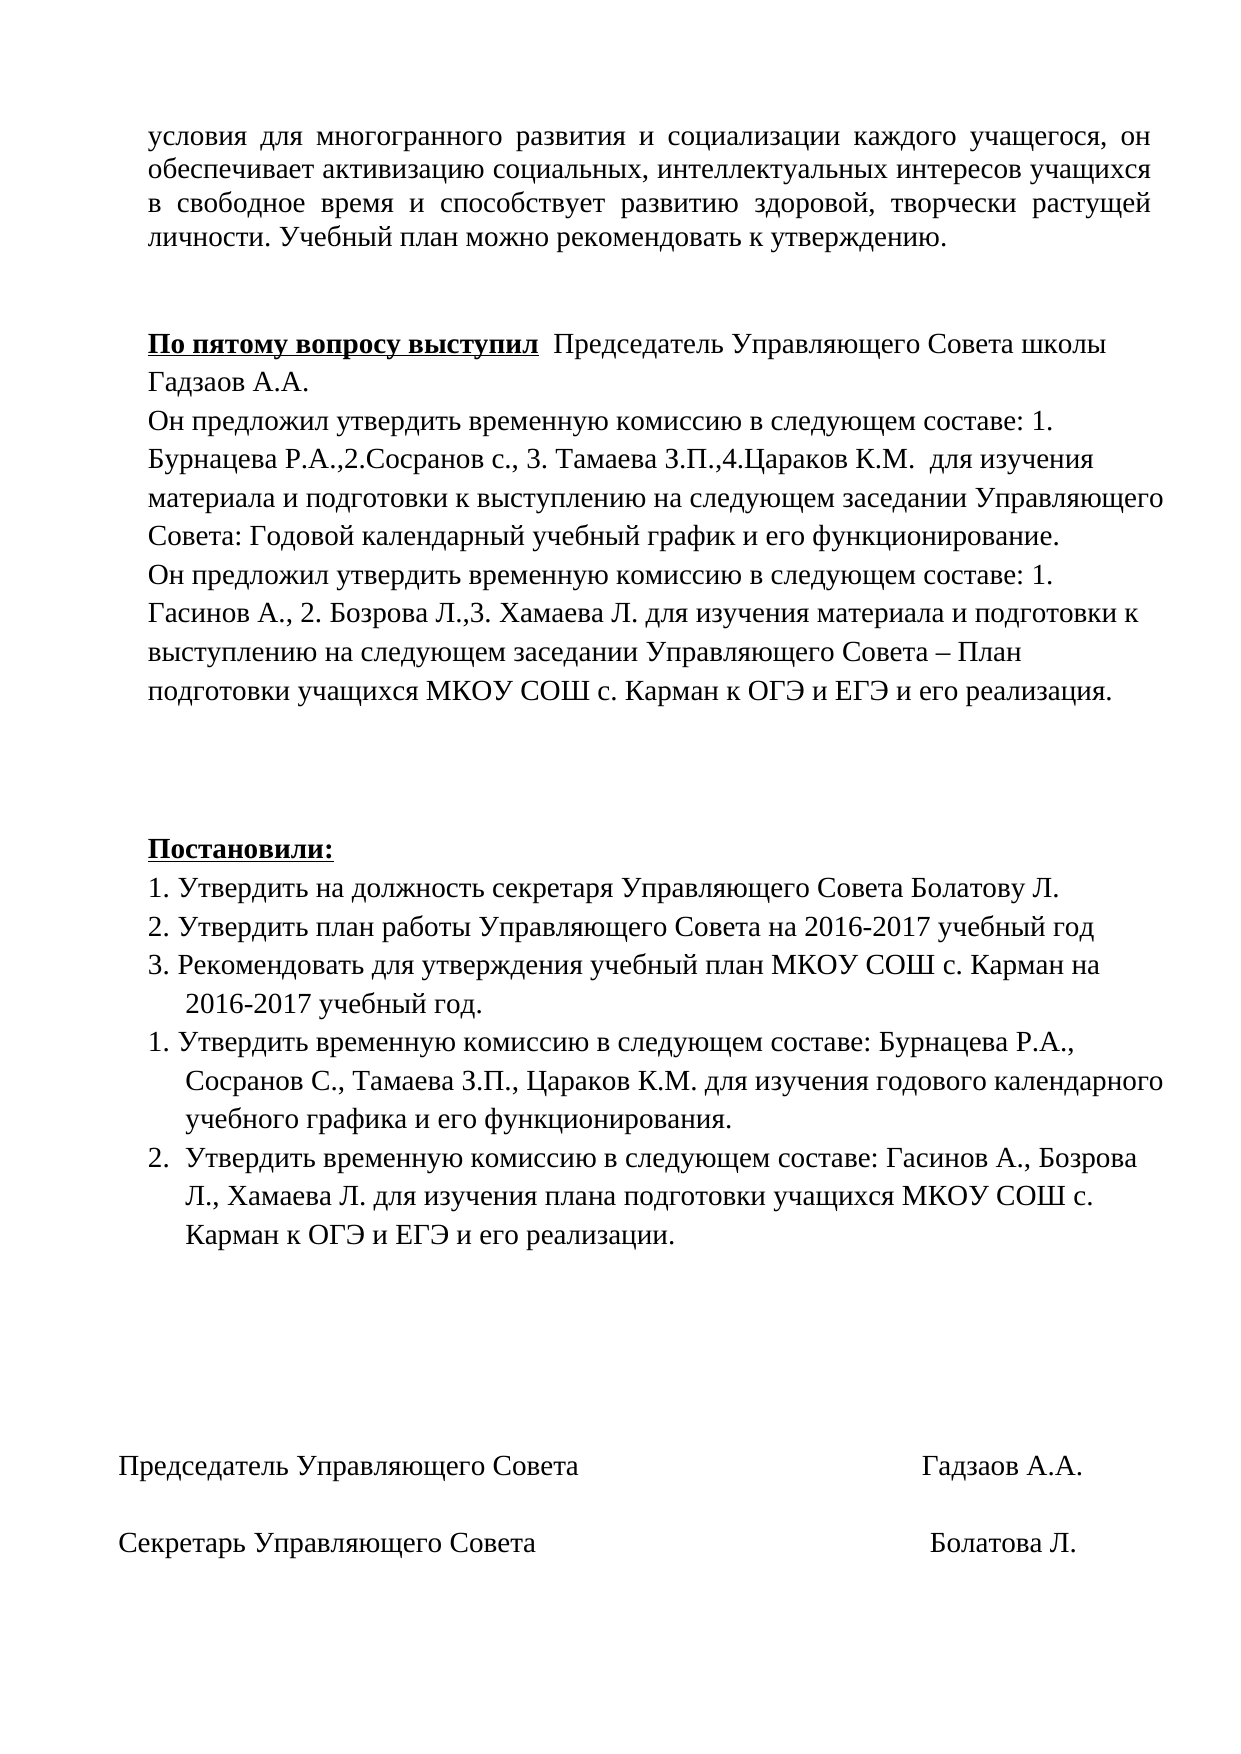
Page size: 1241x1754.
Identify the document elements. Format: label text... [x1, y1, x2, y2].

list Утвердить план работы Управляющего Совета на 2016-2017 учебный год [148, 909, 1167, 942]
text Секретарь Управляющего Совета Болатова Л. [118, 1525, 1167, 1559]
list Утвердить временную комиссию в следующем составе: Гасинов А., Бозрова Л., Хамаева Л. для изучения плана подготовки учащихся МКОУ СОШ с. Карман к ОГЭ и ЕГЭ и его реализации. [148, 1140, 1167, 1251]
text Председатель Управляющего Совета Гадзаов А.А. [118, 1448, 1167, 1482]
text Он предложил утвердить временную комиссию в следующем составе: 1. [148, 557, 1167, 591]
text Он предложил утвердить временную комиссию в следующем составе: 1. Бурнацева Р.А.,2.Сосранов с., 3. Тамаева З.П.,4.Цараков К.М. для изучения материала и подготовки к выступлению на следующем заседании Управляющего Совета: Годовой календарный учебный график и его функционирование. [148, 403, 1167, 552]
text Гасинов А., 2. Бозрова Л.,3. Хамаева Л. для изучения материала и подготовки к выступлению на следующем заседании Управляющего Совета – План подготовки учащихся МКОУ СОШ с. Карман к ОГЭ и ЕГЭ и его реализация. [148, 596, 1167, 706]
text По пятому вопросу выступил Председатель Управляющего Совета школы Гадзаов А.А. [148, 326, 1167, 398]
list Рекомендовать для утверждения учебный план МКОУ СОШ с. Карман на 2016-2017 учебный год. [148, 947, 1167, 1019]
list Утвердить на должность секретаря Управляющего Совета Болатову Л. [148, 870, 1167, 904]
text Постановили: [148, 832, 1167, 865]
list Утвердить временную комиссию в следующем составе: Бурнацева Р.А., Сосранов С., Тамаева З.П., Цараков К.М. для изучения годового календарного учебного графика и его функционирования. [148, 1024, 1167, 1135]
